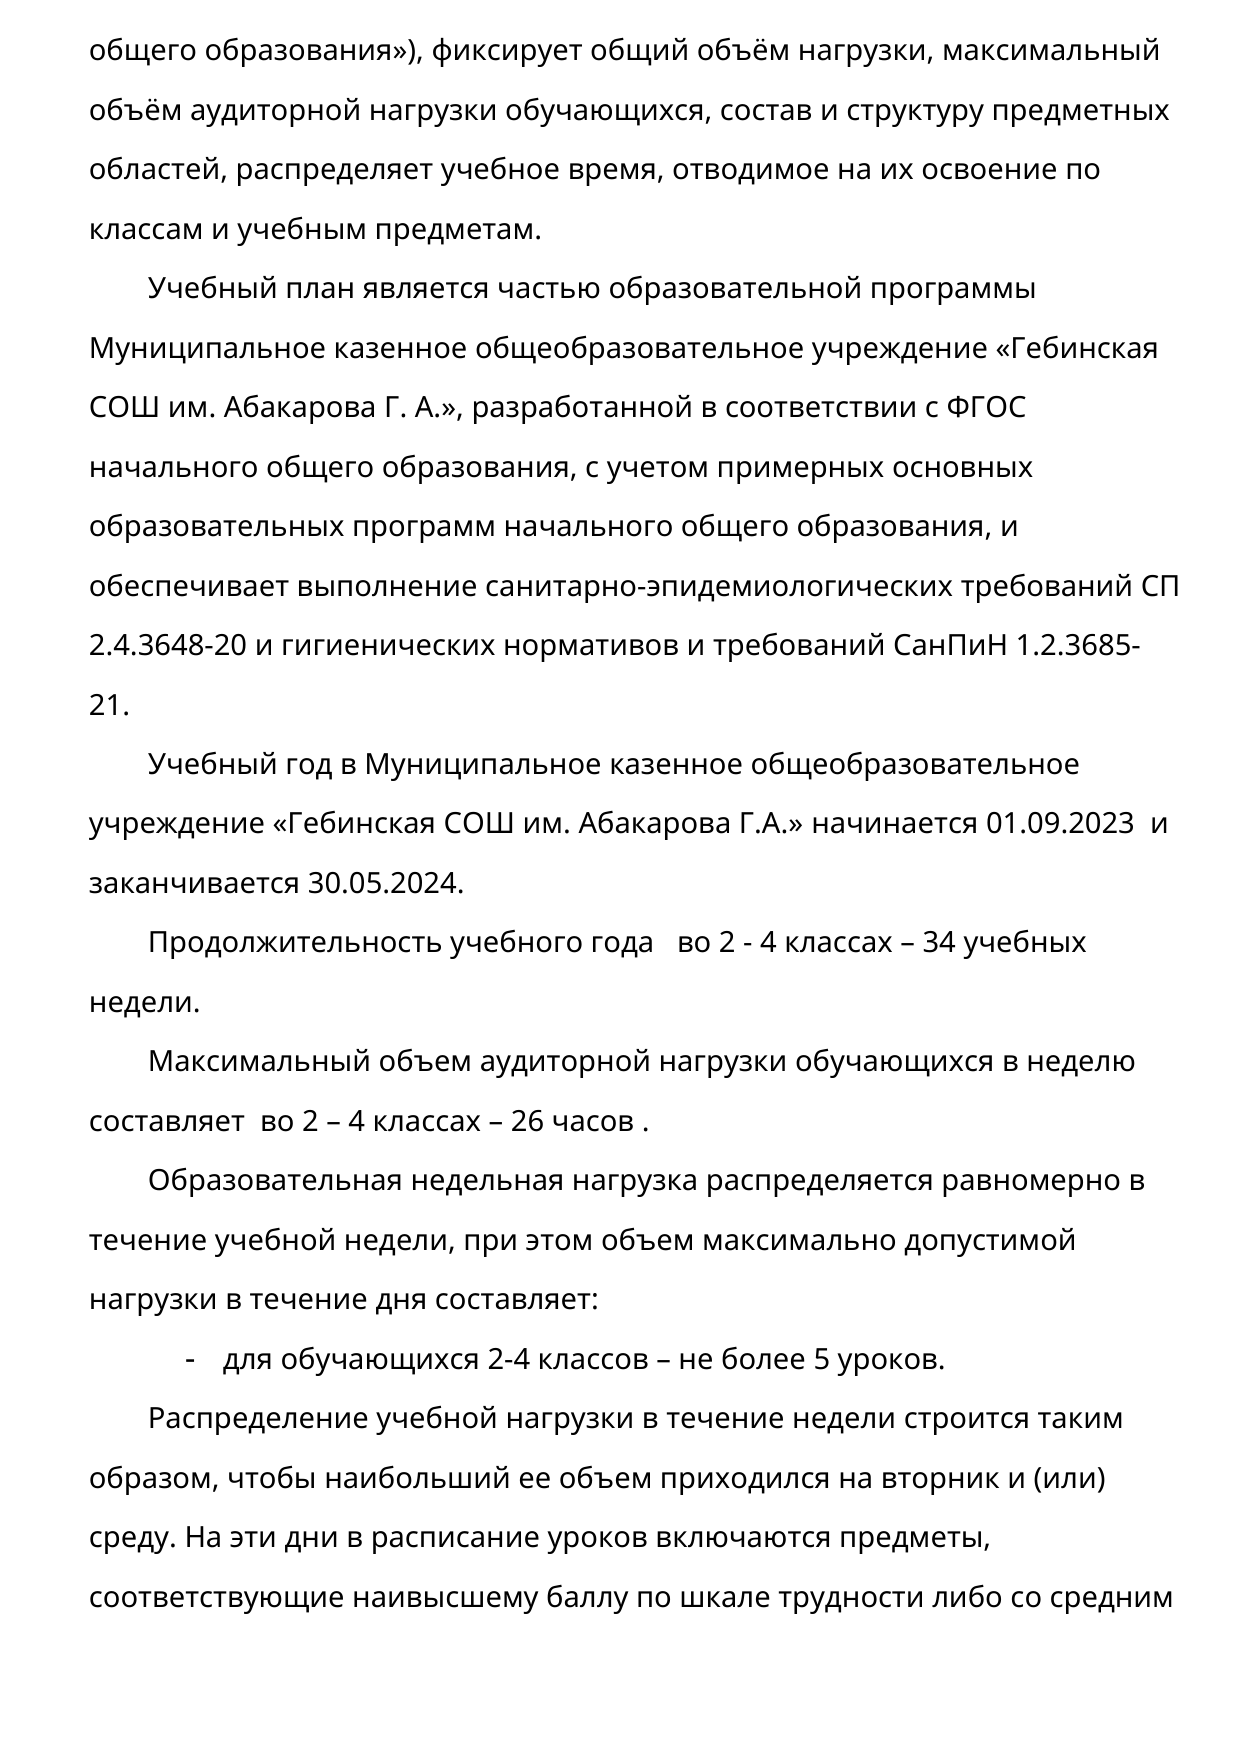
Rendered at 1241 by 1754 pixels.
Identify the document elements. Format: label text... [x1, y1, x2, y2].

text Учебный план является частью образовательной программы Муниципальное казенное общеобразовательное учреждение «Гебинская СОШ им. Абакарова Г. А.», разработанной в соответствии с ФГОС начального общего образования, с учетом примерных основных образовательных программ начального общего образования, и обеспечивает выполнение санитарно-эпидемиологических требований СП 2.4.3648-20 и гигиенических нормативов и требований СанПиН 1.2.3685-21. [89, 267, 1181, 723]
list для обучающихся 2-4 классов – не более 5 уроков. [185, 1338, 1181, 1378]
text Продолжительность учебного года во 2 - 4 классах – 34 учебных недели. [89, 922, 1181, 1021]
text Образовательная недельная нагрузка распределяется равномерно в течение учебной недели, при этом объем максимально допустимой нагрузки в течение дня составляет: [89, 1160, 1181, 1318]
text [89, 29, 1181, 248]
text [89, 1398, 1181, 1616]
text Учебный год в Муниципальное казенное общеобразовательное учреждение «Гебинская СОШ им. Абакарова Г.А.» начинается 01.09.2023 и заканчивается 30.05.2024. [89, 743, 1181, 902]
text Максимальный объем аудиторной нагрузки обучающихся в неделю составляет во 2 – 4 классах – 26 часов . [89, 1041, 1181, 1140]
